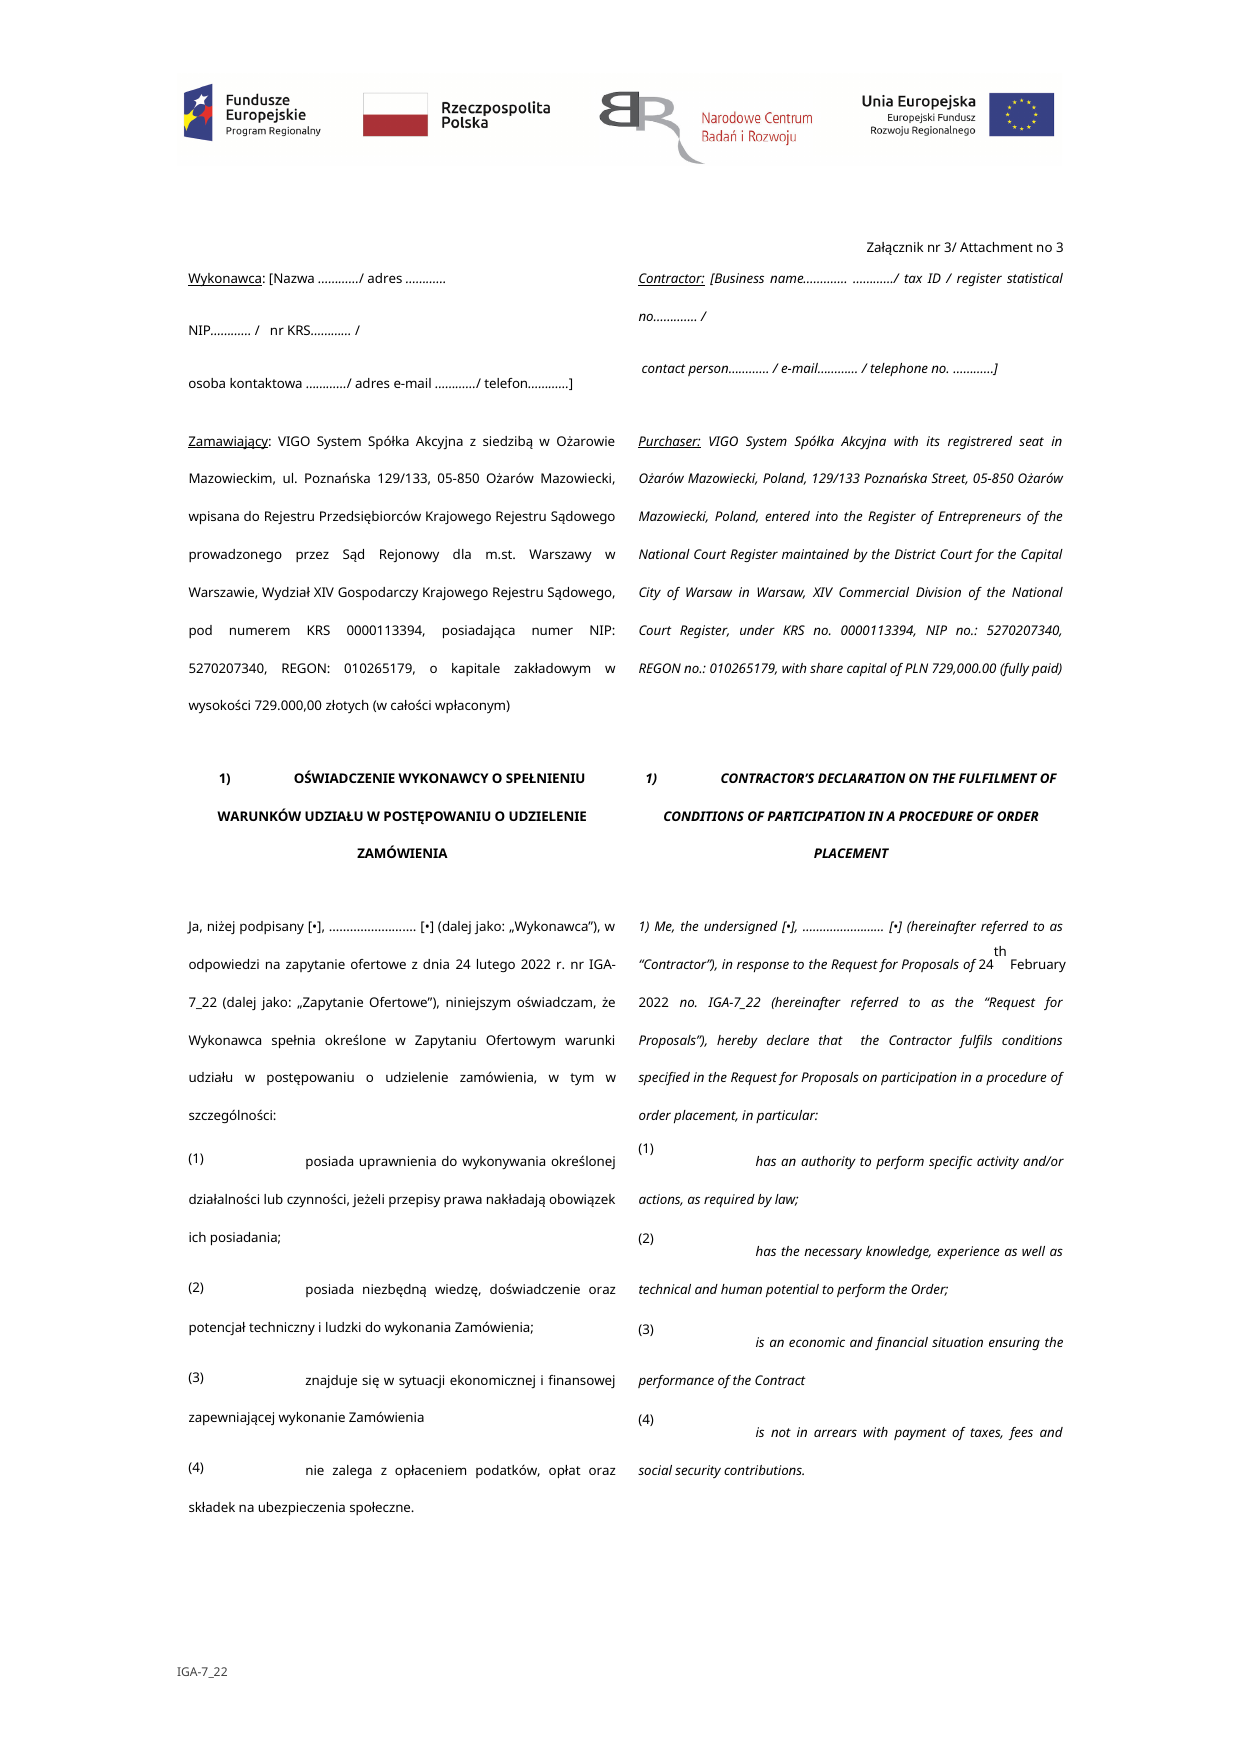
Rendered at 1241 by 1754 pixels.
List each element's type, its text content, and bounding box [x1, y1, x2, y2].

table_header Contractor: [Business name…………. …………/ tax ID / register statistical no…………. / contact person………… / e-mail………… / telephone no. …………] [627, 256, 1077, 419]
text Załącznik nr 3/ Attachment no 3 [177, 225, 1063, 256]
table_cell Purchaser: VIGO System Spółka Akcyjna with its registrered seat in Ożarów Mazowiecki, Poland, 129/133 Poznańska Street, 05-850 Ożarów Mazowiecki, Poland, entered into the Register of Entrepreneurs of the National Court Register maintained by the District Court for the Capital City of Warsaw in Warsaw, XIV Commercial Division of the National Court Register, under KRS no. 0000113394, NIP no.: 5270207340, REGON no.: 010265179, with share capital of PLN 729,000.00 (fully paid) [627, 419, 1077, 735]
table_cell OŚWIADCZENIE WYKONAWCY O SPEŁNIENIU WARUNKÓW UDZIAŁU W POSTĘPOWANIU O UDZIELENIE ZAMÓWIENIA [177, 735, 627, 904]
table_header Wykonawca: [Nazwa …………/ adres ………… NIP………… / nr KRS………… / osoba kontaktowa …………/ adres e-mail …………/ telefon…………] [177, 256, 627, 419]
picture [176, 73, 1063, 166]
table_cell 1) Me, the undersigned [•], …………………… [•] (hereinafter referred to as “Contractor”), in response to the Request for Proposals of 24th February 2022 no. IGA-7_22 (hereinafter referred to as the “Request for Proposals”), hereby declare that the Contractor fulfils conditions specified in the Request for Proposals on participation in a procedure of order placement, in particular: has an authority to perform specific activity and/or actions, as required by law; has the necessary knowledge, experience as well as technical and human potential to perform the Order; is an economic and financial situation ensuring the performance of the Contract is not in arrears with payment of taxes, fees and social security contributions. [627, 904, 1077, 1552]
table_cell Ja, niżej podpisany [•], ………………….... [•] (dalej jako: „Wykonawca”), w odpowiedzi na zapytanie ofertowe z dnia 24 lutego 2022 r. nr IGA-7_22 (dalej jako: „Zapytanie Ofertowe”), niniejszym oświadczam, że Wykonawca spełnia określone w Zapytaniu Ofertowym warunki udziału w postępowaniu o udzielenie zamówienia, w tym w szczególności: posiada uprawnienia do wykonywania określonej działalności lub czynności, jeżeli przepisy prawa nakładają obowiązek ich posiadania; posiada niezbędną wiedzę, doświadczenie oraz potencjał techniczny i ludzki do wykonania Zamówienia; znajduje się w sytuacji ekonomicznej i finansowej zapewniającej wykonanie Zamówienia nie zalega z opłaceniem podatków, opłat oraz składek na ubezpieczenia społeczne. [177, 904, 627, 1552]
table_cell CONTRACTOR’S DECLARATION ON THE FULFILMENT OF CONDITIONS OF PARTICIPATION IN A PROCEDURE OF ORDER PLACEMENT [627, 735, 1077, 904]
table_cell Zamawiający: VIGO System Spółka Akcyjna z siedzibą w Ożarowie Mazowieckim, ul. Poznańska 129/133, 05-850 Ożarów Mazowiecki, wpisana do Rejestru Przedsiębiorców Krajowego Rejestru Sądowego prowadzonego przez Sąd Rejonowy dla m.st. Warszawy w Warszawie, Wydział XIV Gospodarczy Krajowego Rejestru Sądowego, pod numerem KRS 0000113394, posiadająca numer NIP: 5270207340, REGON: 010265179, o kapitale zakładowym w wysokości 729.000,00 złotych (w całości wpłaconym) [177, 419, 627, 735]
